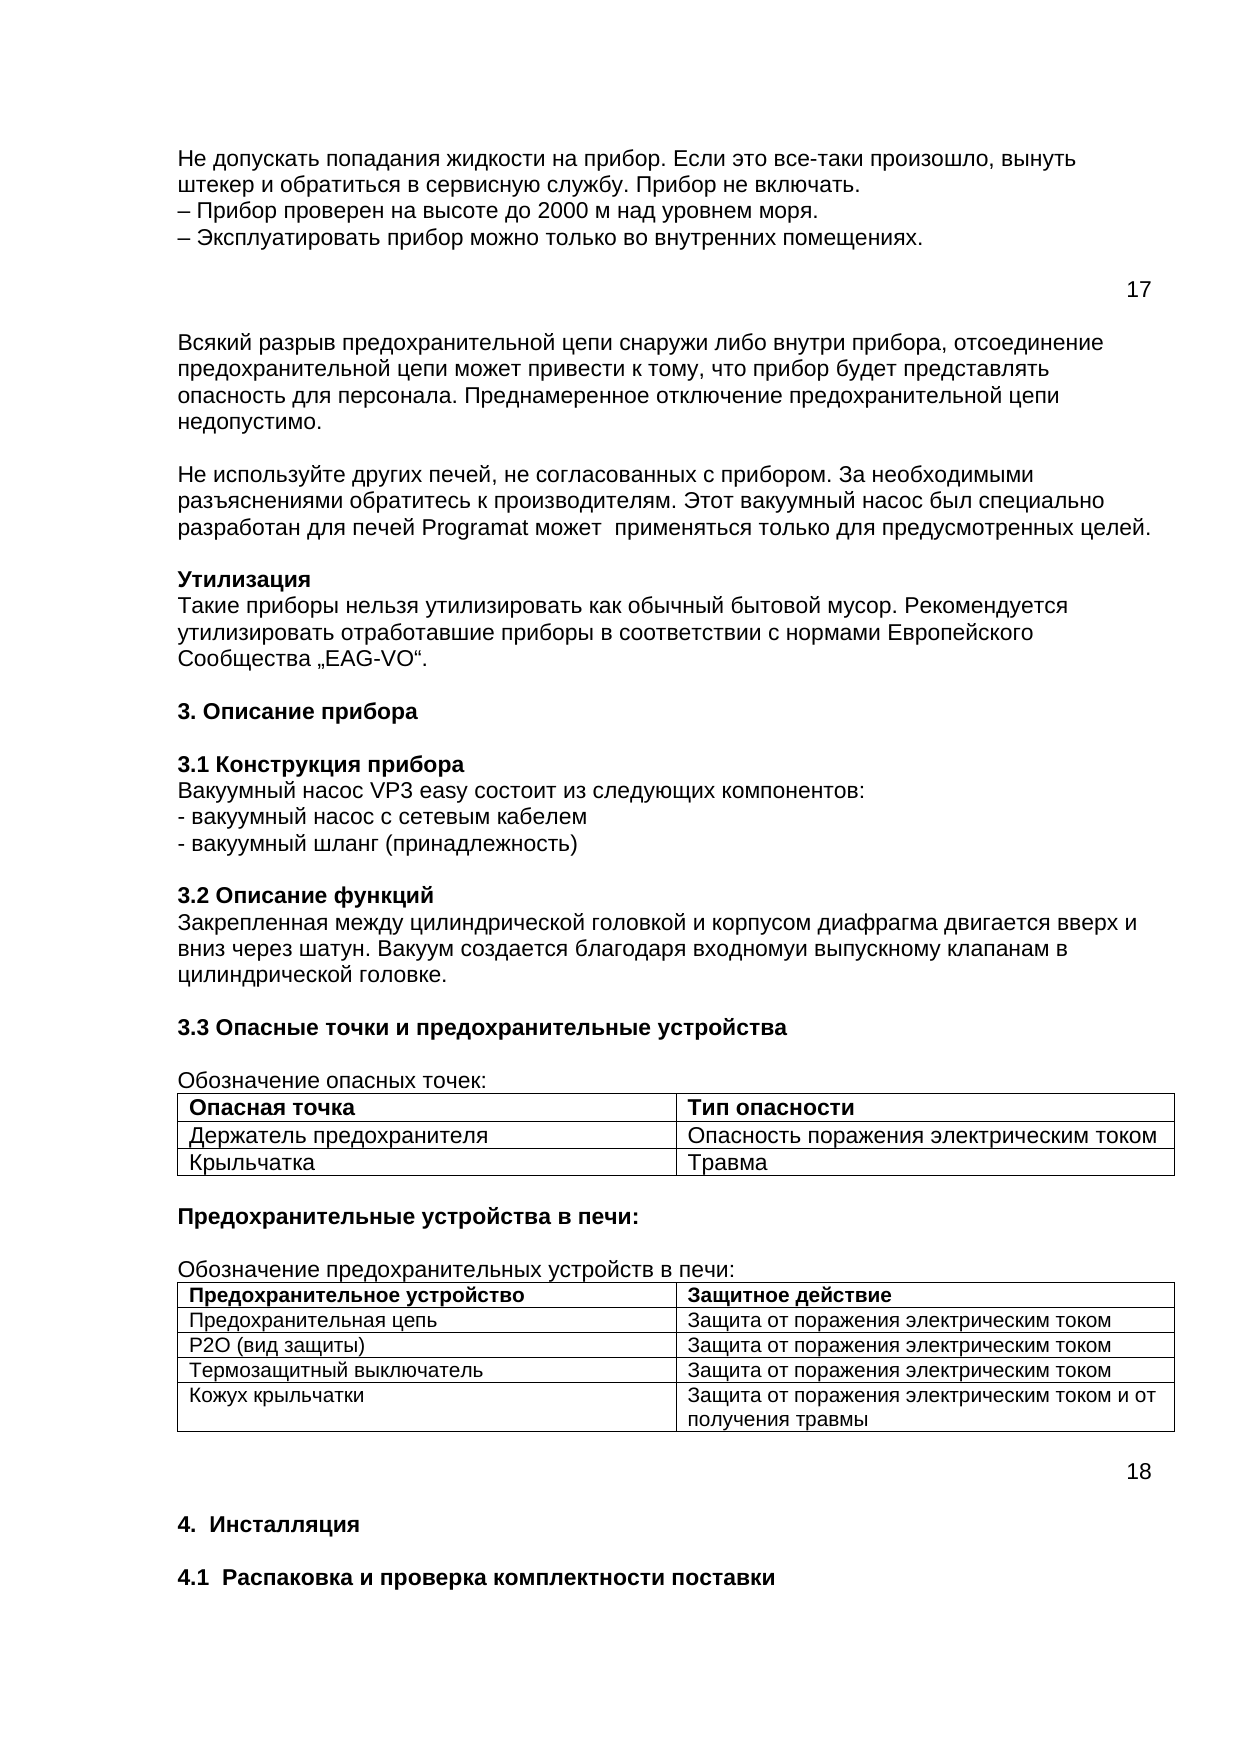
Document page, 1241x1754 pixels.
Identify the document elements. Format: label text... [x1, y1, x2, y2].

text 3. Описание прибора [177, 698, 1152, 724]
text 4. Инсталляция [177, 1511, 1152, 1537]
text - вакуумный шланг (принадлежность) [177, 830, 1152, 856]
text Предохранительные устройства в печи: [177, 1203, 1152, 1229]
text Обозначение предохранительных устройств в печи: [177, 1256, 1152, 1282]
table_cell Защита от поражения электрическим током [677, 1308, 1174, 1332]
text – Прибор проверен на высоте до над уровнем моря. [177, 197, 1152, 223]
text Вакуумный насос VP3 easy состоит из следующих компонентов: [177, 777, 1152, 803]
text Утилизация [177, 566, 1152, 592]
text 17 [177, 276, 1152, 303]
table_cell Держатель предохранителя [178, 1122, 676, 1148]
table_header Опасная точка [178, 1094, 676, 1121]
table_cell Защита от поражения электрическим током [677, 1358, 1174, 1382]
table_cell Защита от поражения электрическим током и от получения травмы [677, 1383, 1174, 1431]
text Такие приборы нельзя утилизировать как обычный бытовой мусор. Рекомендуется утилизировать отработавшие приборы в соответствии с нормами Европейского Сообщества „EAG-VO“. [177, 592, 1152, 672]
table_header Тип опасности [677, 1094, 1174, 1121]
text 4.1 Распаковка и проверка комплектности поставки [177, 1564, 1152, 1590]
text 3.2 Описание функций [177, 882, 1152, 909]
text – Эксплуатировать прибор можно только во внутренних помещениях. [177, 223, 1152, 250]
table_cell Опасность поражения электрическим током [677, 1122, 1174, 1148]
table_cell Предохранительная цепь [178, 1308, 676, 1332]
text Не используйте других печей, не согласованных с прибором. За необходимыми разъяснениями обратитесь к производителям. Этот вакуумный насос был специально разработан для печей Programat может применяться только для предусмотренных целей. [177, 461, 1152, 540]
text Обозначение опасных точек: [177, 1067, 1152, 1093]
table_header Защитное действие [677, 1283, 1174, 1307]
text Закрепленная между цилиндрической головкой и корпусом диафрагма двигается вверх и вниз через шатун. Вакуум создается благодаря входномуи выпускному клапанам в цилиндрической головке. [177, 909, 1152, 988]
table_cell Защита от поражения электрическим током [677, 1333, 1174, 1357]
table_cell Р2О (вид защиты) [178, 1333, 676, 1357]
text 3.1 Конструкция прибора [177, 751, 1152, 777]
text Всякий разрыв предохранительной цепи снаружи либо внутри прибора, отсоединение предохранительной цепи может привести к тому, что прибор будет представлять опасность для персонала. Преднамеренное отключение предохранительной цепи недопустимо. [177, 329, 1152, 434]
text 3.3 Опасные точки и предохранительные устройства [177, 1014, 1152, 1041]
table_cell Крыльчатка [178, 1149, 676, 1175]
table_cell Термозащитный выключатель [178, 1358, 676, 1382]
text Не допускать попадания жидкости на прибор. Если это все-таки произошло, вынуть штекер и обратиться в сервисную службу. Прибор не включать. [177, 144, 1152, 197]
text - вакуумный насос с сетевым кабелем [177, 803, 1152, 830]
table_header Предохранительное устройство [178, 1283, 676, 1307]
text 18 [177, 1458, 1152, 1484]
table_cell Травма [677, 1149, 1174, 1175]
table_cell Кожух крыльчатки [178, 1383, 676, 1431]
